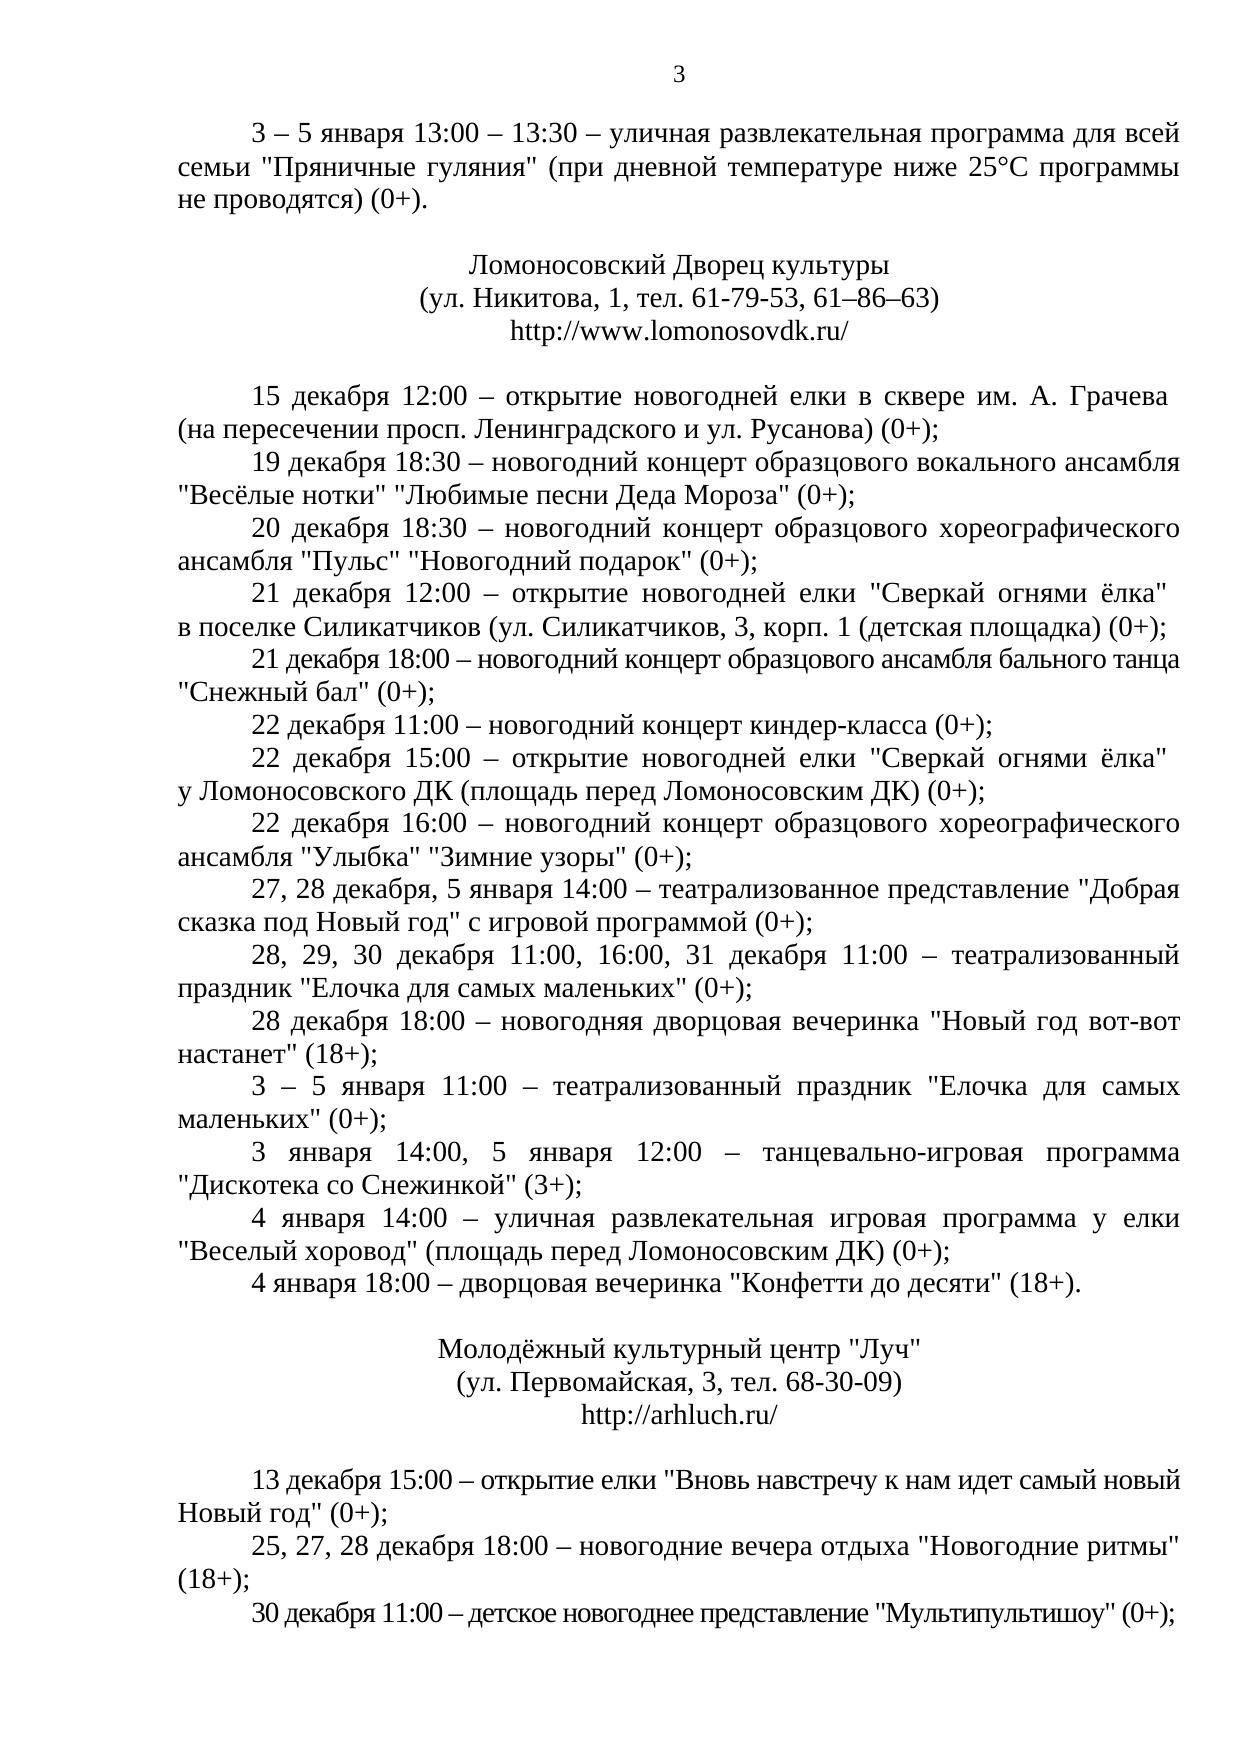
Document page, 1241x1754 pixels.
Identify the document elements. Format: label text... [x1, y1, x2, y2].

text 21 декабря 18:00 – новогодний концерт образцового ансамбля бального танца "Снежный бал" (0+); [177, 642, 1181, 708]
text 28 декабря 18:00 – новогодняя дворцовая вечеринка "Новый год вот-вот настанет" (18+); [177, 1004, 1181, 1069]
text (ул. Первомайская, 3, тел. 68-30-09) [177, 1365, 1181, 1398]
text (ул. Никитова, 1, тел. 61-79-53, 61‒86‒63) [177, 281, 1181, 314]
text 22 декабря 11:00 – новогодний концерт киндер-класса (0+); [177, 708, 1181, 741]
text 3 – 5 января 11:00 – театрализованный праздник "Елочка для самых маленьких" (0+); [177, 1069, 1181, 1135]
text 4 января 18:00 – дворцовая вечеринка "Конфетти до десяти" (18+). [177, 1267, 1181, 1299]
text 27, 28 декабря, 5 января 14:00 – театрализованное представление "Добрая сказка под Новый год" с игровой программой (0+); [177, 872, 1181, 938]
text 30 декабря 11:00 – детское новогоднее представление "Мультипультишоу" (0+); [177, 1595, 1181, 1628]
text 21 декабря 12:00 – открытие новогодней елки "Сверкай огнями ёлка" в поселке Силикатчиков (ул. Силикатчиков, 3, корп. 1 (детская площадка) (0+); [177, 576, 1181, 642]
text 15 декабря 12:00 – открытие новогодней елки в сквере им. А. Грачева (на пересечении просп. Ленинградского и ул. Русанова) (0+); [177, 379, 1181, 445]
text 22 декабря 15:00 – открытие новогодней елки "Сверкай огнями ёлка" у Ломоносовского ДК (площадь перед Ломоносовским ДК) (0+); [177, 741, 1181, 806]
text 19 декабря 18:30 – новогодний концерт образцового вокального ансамбля "Весёлые нотки" "Любимые песни Деда Мороза" (0+); [177, 445, 1181, 511]
text http://arhluch.ru/ [177, 1398, 1181, 1431]
text 25, 27, 28 декабря 18:00 – новогодние вечера отдыха "Новогодние ритмы" (18+); [177, 1529, 1181, 1595]
text 3 января 14:00, 5 января 12:00 – танцевально-игровая программа "Дискотека со Снежинкой" (3+); [177, 1135, 1181, 1201]
text http://www.lomonosovdk.ru/ [177, 314, 1181, 346]
text 13 декабря 15:00 – открытие елки "Вновь навстречу к нам идет самый новый Новый год" (0+); [177, 1463, 1181, 1529]
text 3 – 5 января 13:00 – 13:30 – уличная развлекательная программа для всей семьи "Пряничные гуляния" (при дневной температуре ниже 25°С программы не проводятся) (0+). [177, 117, 1181, 215]
text 22 декабря 16:00 – новогодний концерт образцового хореографического ансамбля "Улыбка" "Зимние узоры" (0+); [177, 806, 1181, 872]
text 4 января 14:00 – уличная развлекательная игровая программа у елки "Веселый хоровод" (площадь перед Ломоносовским ДК) (0+); [177, 1201, 1181, 1267]
text 28, 29, 30 декабря 11:00, 16:00, 31 декабря 11:00 – театрализованный праздник "Елочка для самых маленьких" (0+); [177, 938, 1181, 1004]
text Ломоносовский Дворец культуры [177, 248, 1181, 281]
text Молодёжный культурный центр "Луч" [177, 1332, 1181, 1365]
text 20 декабря 18:30 – новогодний концерт образцового хореографического ансамбля "Пульс" "Новогодний подарок" (0+); [177, 511, 1181, 576]
